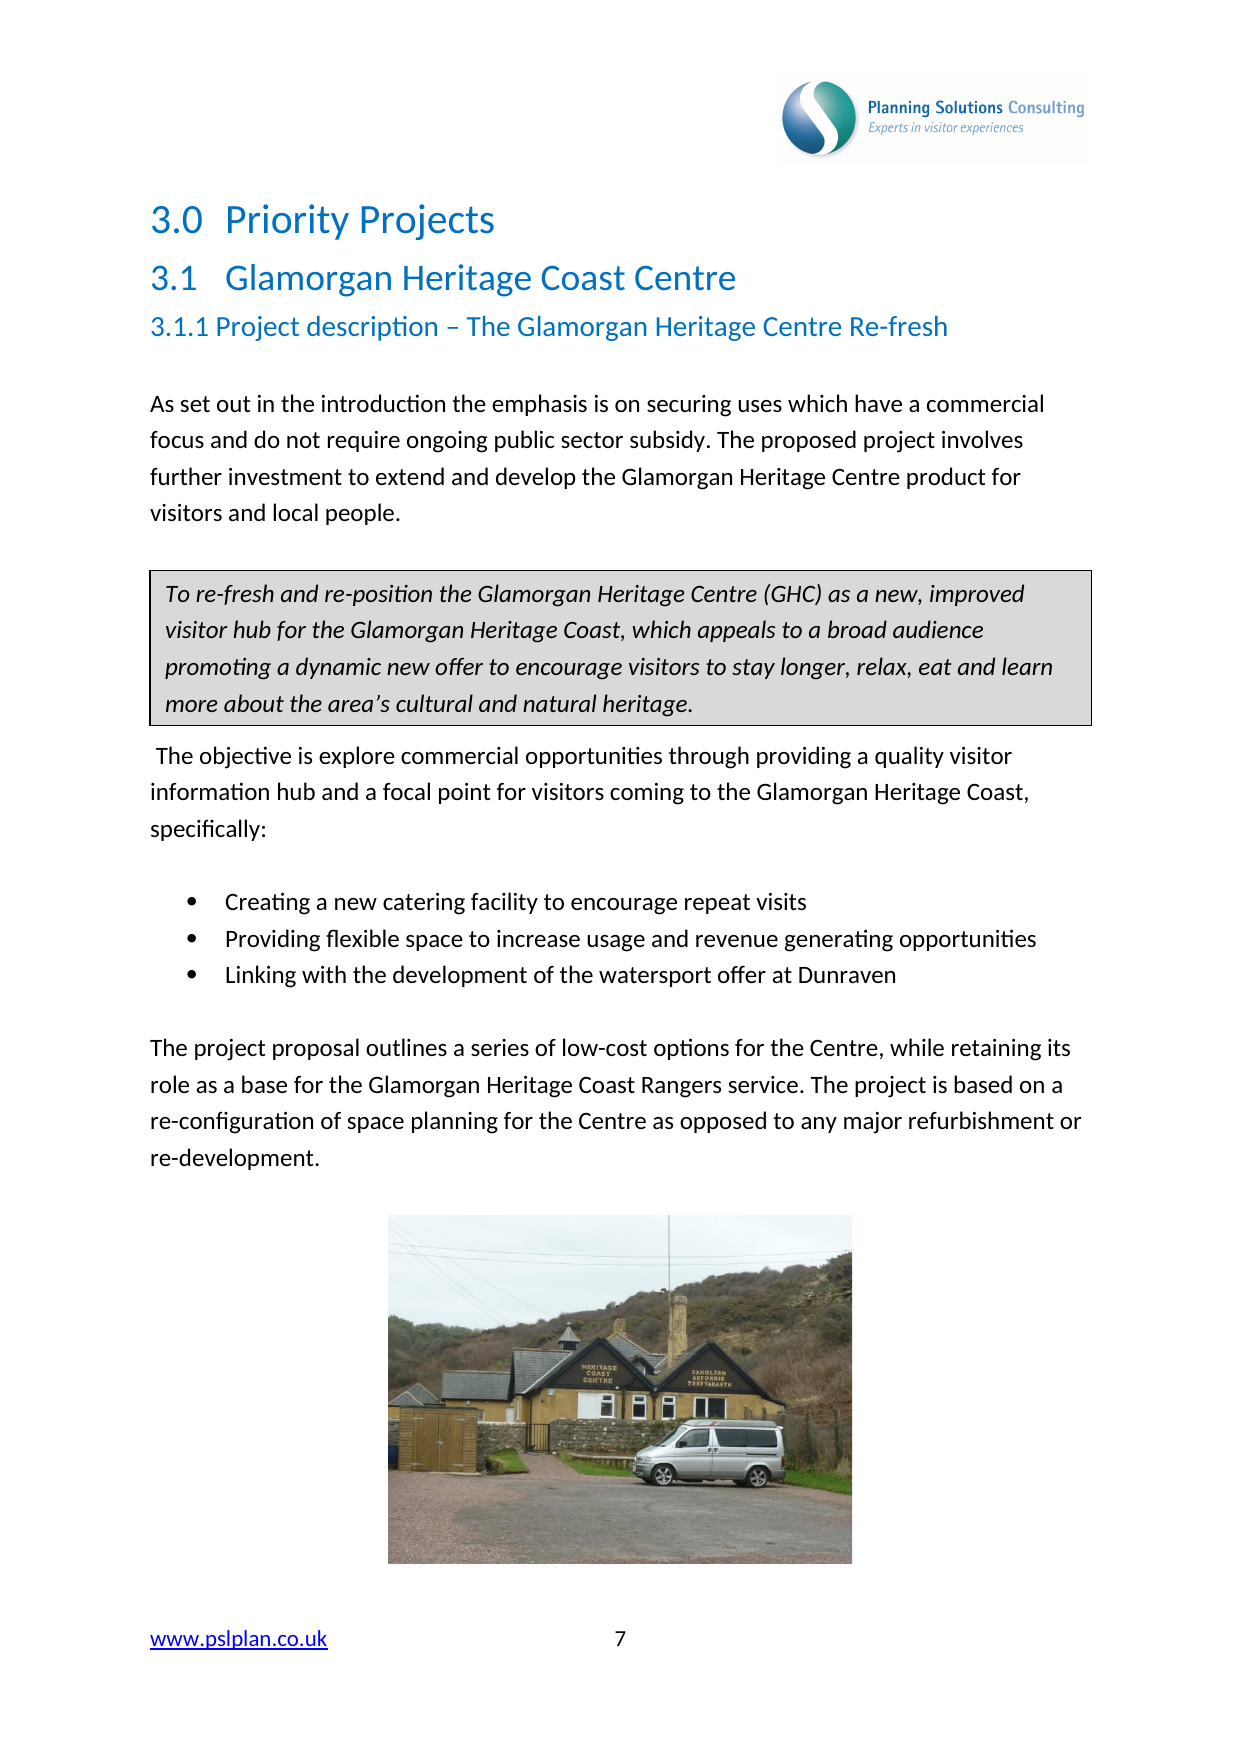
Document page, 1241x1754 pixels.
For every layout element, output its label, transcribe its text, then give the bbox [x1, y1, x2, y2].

list Creating a new catering facility to encourage repeat visits [187, 886, 1090, 917]
list Linking with the development of the watersport offer at Dunraven [187, 959, 1090, 990]
text The project proposal outlines a series of low-cost options for the Centre, while retaining its role as a base for the Glamorgan Heritage Coast Rangers service. The project is based on a re-configuration of space planning for the Centre as opposed to any major refurbishment or re-development. [150, 1032, 1090, 1173]
text 3.1.1 Project description – The Glamorgan Heritage Centre Re-fresh [150, 308, 1090, 344]
text 3.1 Glamorgan Heritage Coast Centre [150, 253, 1090, 299]
text As set out in the introduction the emphasis is on securing uses which have a commercial focus and do not require ongoing public sector subsidy. The proposed project involves further investment to extend and develop the Glamorgan Heritage Centre product for visitors and local people. [150, 388, 1090, 528]
picture [388, 1215, 853, 1564]
text The objective is explore commercial opportunities through providing a quality visitor information hub and a focal point for visitors coming to the Glamorgan Heritage Coast, specifically: [150, 726, 1090, 843]
list Providing flexible space to increase usage and revenue generating opportunities [187, 923, 1090, 953]
text 3.0 Priority Projects [150, 193, 1090, 243]
